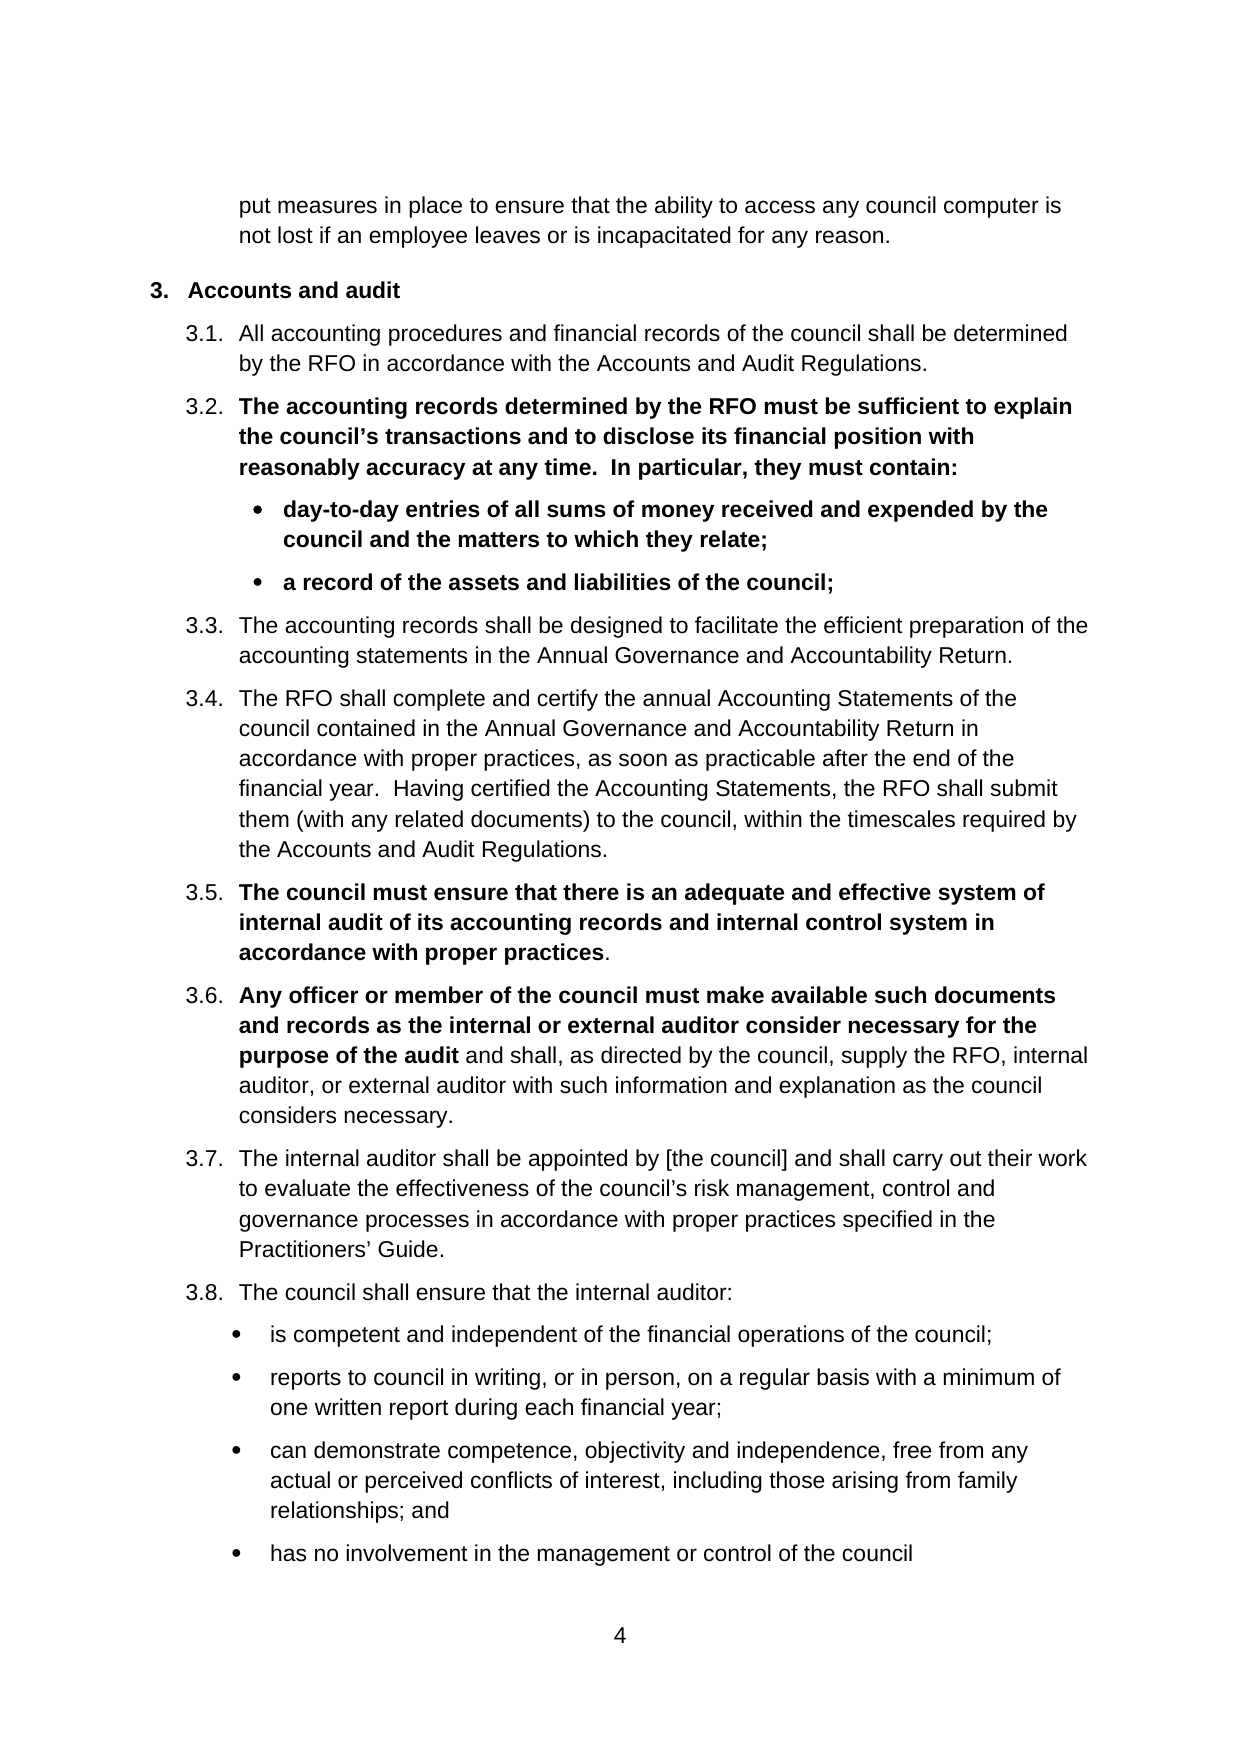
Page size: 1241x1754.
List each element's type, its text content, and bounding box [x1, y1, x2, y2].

list The accounting records determined by the RFO must be sufficient to explain the council’s transactions and to disclose its financial position with reasonably accuracy at any time. In particular, they must contain: [185, 393, 1090, 480]
subtitle Accounts and audit [150, 277, 1090, 304]
list reports to council in writing, or in person, on a regular basis with a minimum of one written report during each financial year; [232, 1364, 1090, 1420]
list a record of the assets and liabilities of the council; [253, 569, 1090, 595]
list All accounting procedures and financial records of the council shall be determined by the RFO in accordance with the Accounts and Audit Regulations. [185, 320, 1090, 377]
list The RFO shall complete and certify the annual Accounting Statements of the council contained in the Annual Governance and Accountability Return in accordance with proper practices, as soon as practicable after the end of the financial year. Having certified the Accounting Statements, the RFO shall submit them (with any related documents) to the council, within the timescales required by the Accounts and Audit Regulations. [185, 685, 1090, 862]
list has no involvement in the management or control of the council [232, 1540, 1090, 1566]
list can demonstrate competence, objectivity and independence, free from any actual or perceived conflicts of interest, including those arising from family relationships; and [232, 1437, 1090, 1523]
list The accounting records shall be designed to facilitate the efficient preparation of the accounting statements in the Annual Governance and Accountability Return. [185, 612, 1090, 668]
list Any officer or member of the council must make available such documents and records as the internal or external auditor consider necessary for the purpose of the audit and shall, as directed by the council, supply the RFO, internal auditor, or external auditor with such information and explanation as the council considers necessary. [185, 982, 1090, 1129]
list The council must ensure that there is an adequate and effective system of internal audit of its accounting records and internal control system in accordance with proper practices. [185, 878, 1090, 965]
list is competent and independent of the financial operations of the council; [232, 1321, 1090, 1347]
list The council shall ensure that the internal auditor: [185, 1278, 1090, 1305]
list The internal auditor shall be appointed by [the council] and shall carry out their work to evaluate the effectiveness of the council’s risk management, control and governance processes in accordance with proper practices specified in the Practitioners’ Guide. [185, 1145, 1090, 1262]
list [185, 192, 1090, 248]
list day-to-day entries of all sums of money received and expended by the council and the matters to which they relate; [253, 496, 1090, 553]
